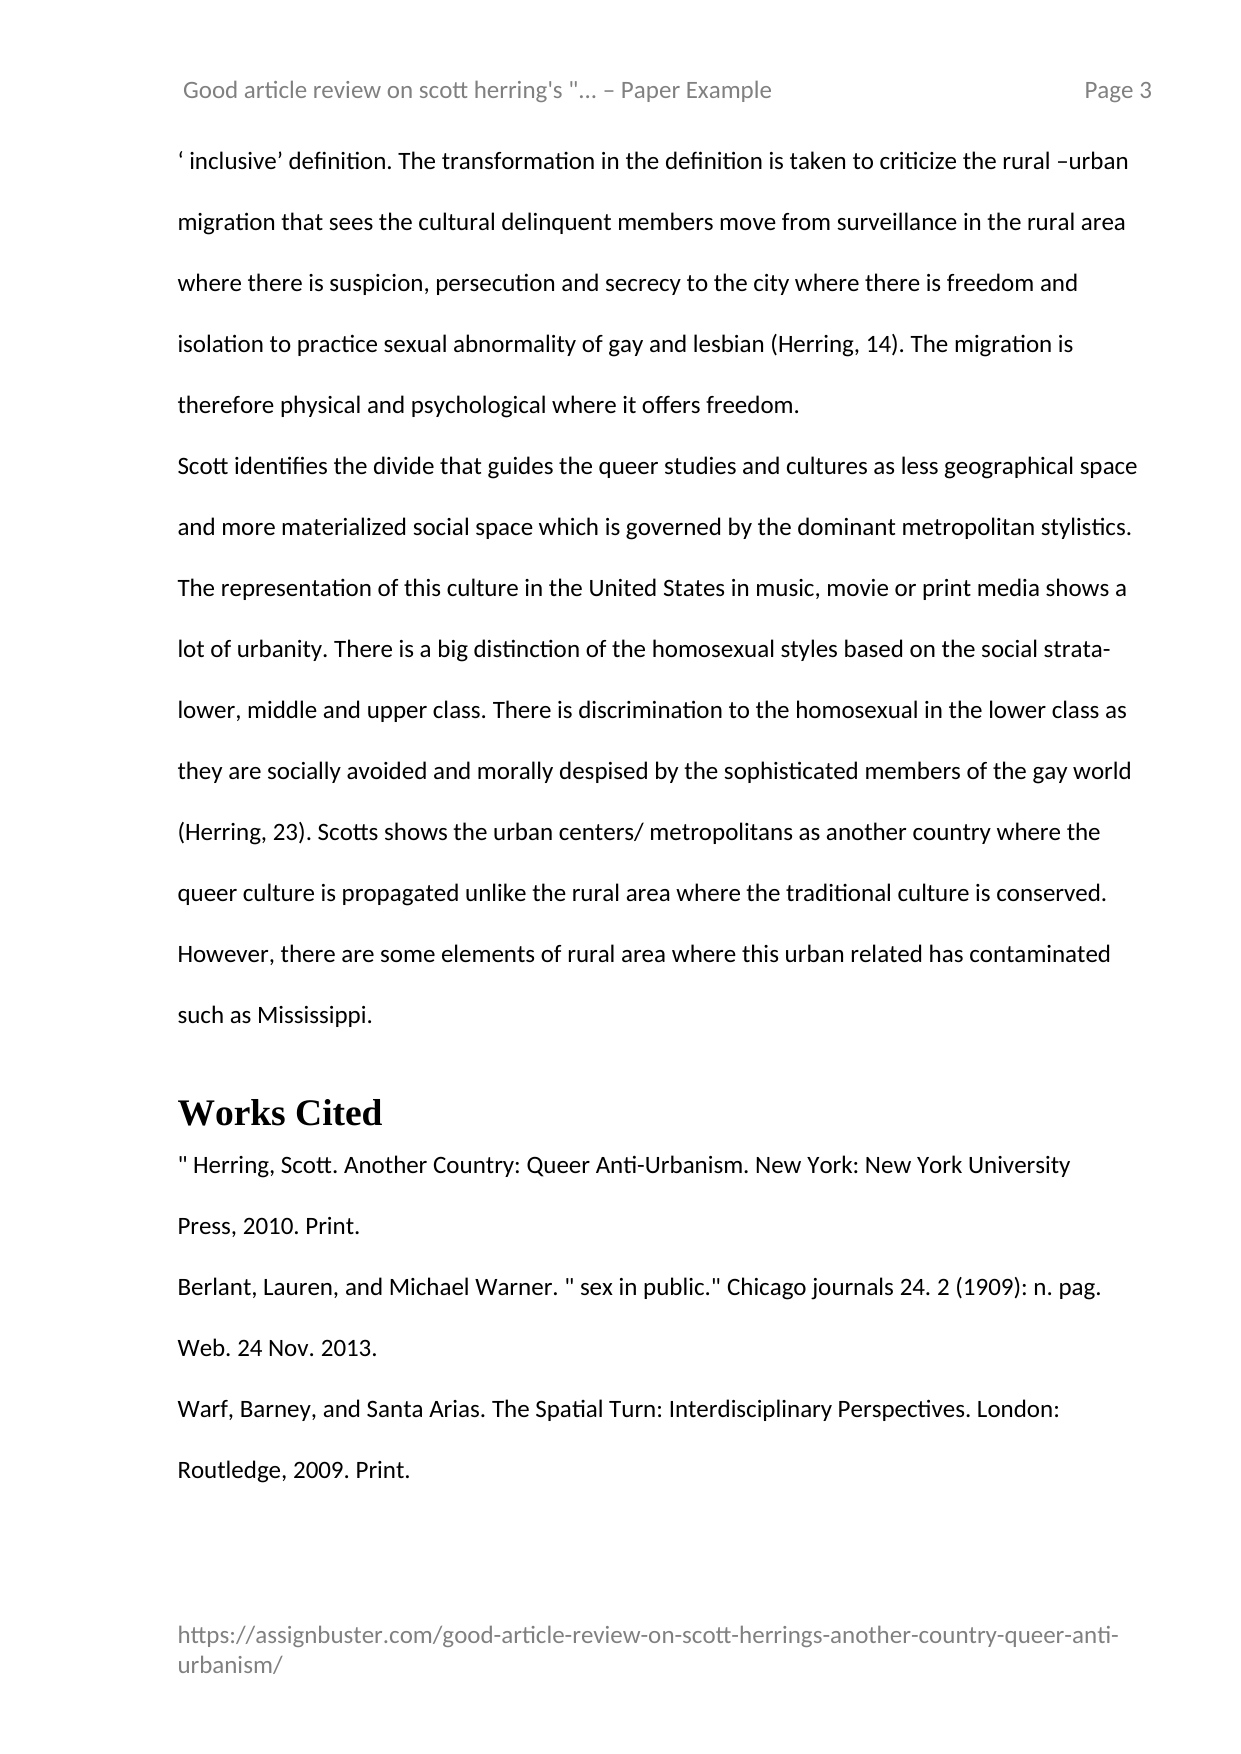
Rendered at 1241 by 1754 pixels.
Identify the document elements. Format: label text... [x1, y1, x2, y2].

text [177, 145, 1152, 1030]
text " Herring, Scott. Another Country: Queer Anti-Urbanism. New York: New York University Press, 2010. Print. Berlant, Lauren, and Michael Warner. " sex in public." Chicago journals 24. 2 (1909): n. pag. Web. 24 Nov. 2013. Warf, Barney, and Santa Arias. The Spatial Turn: Interdisciplinary Perspectives. London: Routledge, 2009. Print. [177, 1149, 1152, 1485]
subtitle Works Cited [177, 1090, 1152, 1133]
